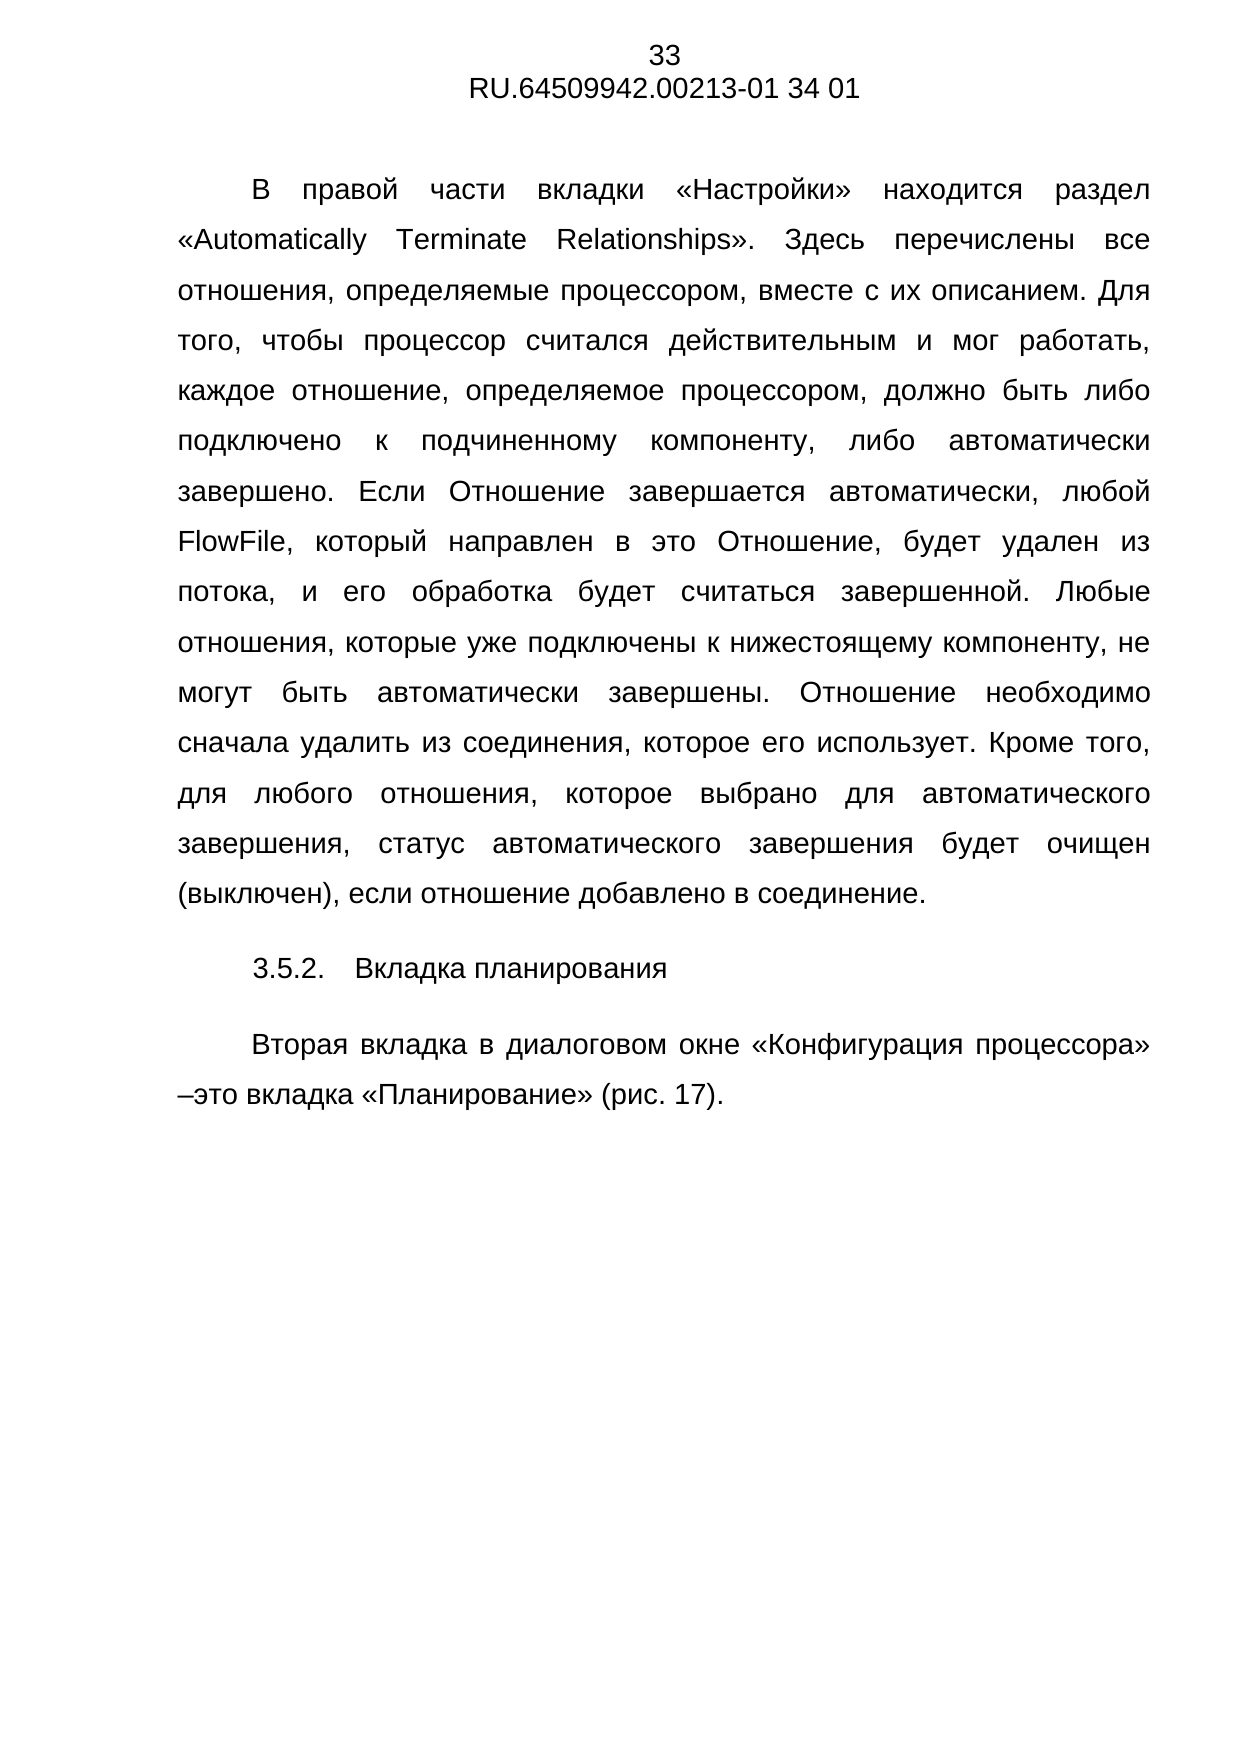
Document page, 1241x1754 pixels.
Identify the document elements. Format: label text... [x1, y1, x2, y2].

text В правой части вкладки «Настройки» находится раздел «Automatically Terminate Relationships». Здесь перечислены все отношения, определяемые процессором, вместе с их описанием. Для того, чтобы процессор считался действительным и мог работать, каждое отношение, определяемое процессором, должно быть либо подключено к подчиненному компоненту, либо автоматически завершено. Если Отношение завершается автоматически, любой FlowFile, который направлен в это Отношение, будет удален из потока, и его обработка будет считаться завершенной. Любые отношения, которые уже подключены к нижестоящему компоненту, не могут быть автоматически завершены. Отношение необходимо сначала удалить из соединения, которое его использует. Кроме того, для любого отношения, которое выбрано для автоматического завершения, статус автоматического завершения будет очищен (выключен), если отношение добавлено в соединение. [177, 172, 1152, 910]
text Вторая вкладка в диалоговом окне «Конфигурация процессора» –это вкладка «Планирование» (рис. 17). [177, 1027, 1152, 1111]
subtitle Вкладка планирования [252, 952, 1152, 985]
